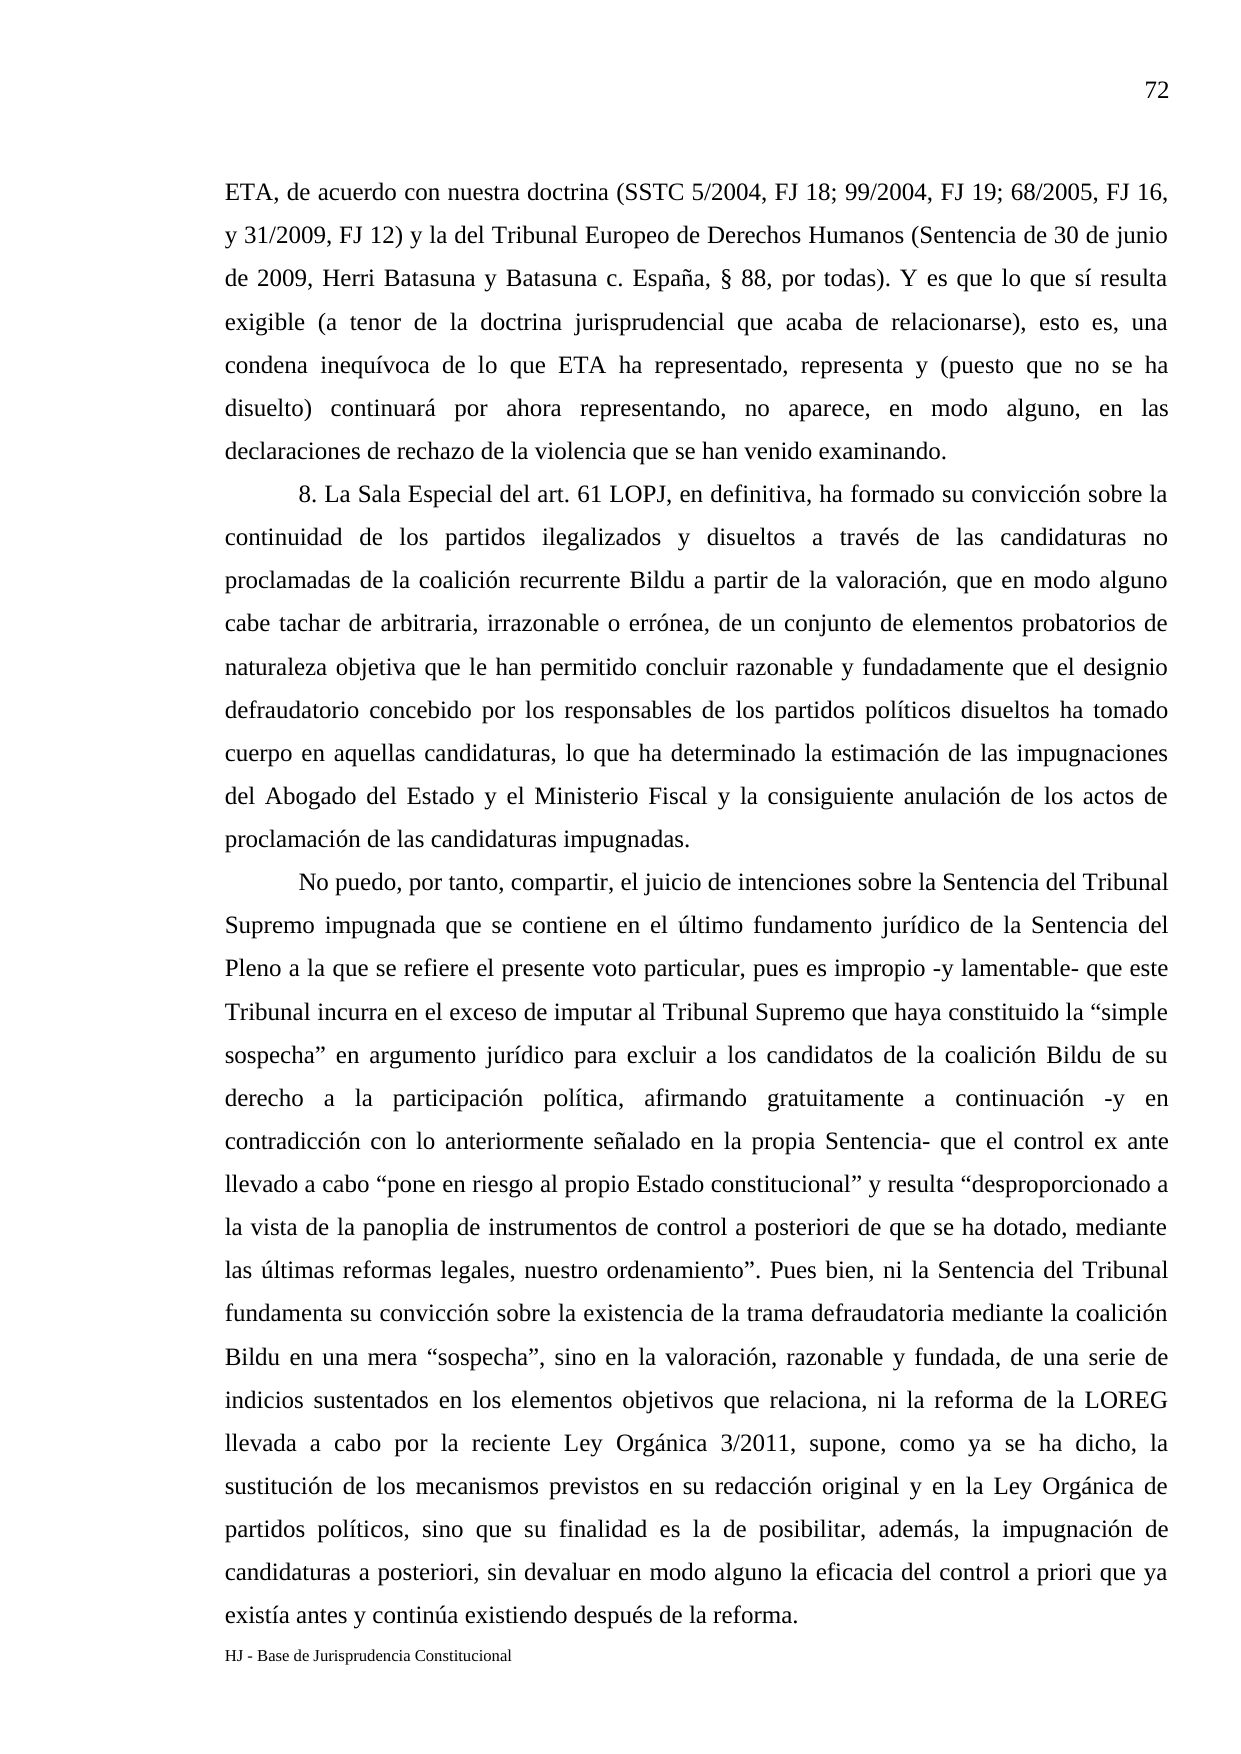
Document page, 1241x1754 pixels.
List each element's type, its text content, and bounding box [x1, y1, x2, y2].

text No puedo, por tanto, compartir, el juicio de intenciones sobre la Sentencia del Tribunal Supremo impugnada que se contiene en el último fundamento jurídico de la Sentencia del Pleno a la que se refiere el presente voto particular, pues es impropio -y lamentable- que este Tribunal incurra en el exceso de imputar al Tribunal Supremo que haya constituido la “simple sospecha” en argumento jurídico para excluir a los candidatos de la coalición Bildu de su derecho a la participación política, afirmando gratuitamente a continuación -y en contradicción con lo anteriormente señalado en la propia Sentencia- que el control ex ante llevado a cabo “pone en riesgo al propio Estado constitucional” y resulta “desproporcionado a la vista de la panoplia de instrumentos de control a posteriori de que se ha dotado, mediante las últimas reformas legales, nuestro ordenamiento”. Pues bien, ni la Sentencia del Tribunal fundamenta su convicción sobre la existencia de la trama defraudatoria mediante la coalición Bildu en una mera “sospecha”, sino en la valoración, razonable y fundada, de una serie de indicios sustentados en los elementos objetivos que relaciona, ni la reforma de la LOREG llevada a cabo por la reciente Ley Orgánica 3/2011, supone, como ya se ha dicho, la sustitución de los mecanismos previstos en su redacción original y en la Ley Orgánica de partidos políticos, sino que su finalidad es la de posibilitar, además, la impugnación de candidaturas a posteriori, sin devaluar en modo alguno la eficacia del control a priori que ya existía antes y continúa existiendo después de la reforma. [224, 867, 1169, 1629]
text 8. La Sala Especial del art. 61 LOPJ, en definitiva, ha formado su convicción sobre la continuidad de los partidos ilegalizados y disueltos a través de las candidaturas no proclamadas de la coalición recurrente Bildu a partir de la valoración, que en modo alguno cabe tachar de arbitraria, irrazonable o errónea, de un conjunto de elementos probatorios de naturaleza objetiva que le han permitido concluir razonable y fundadamente que el designio defraudatorio concebido por los responsables de los partidos políticos disueltos ha tomado cuerpo en aquellas candidaturas, lo que ha determinado la estimación de las impugnaciones del Abogado del Estado y el Ministerio Fiscal y la consiguiente anulación de los actos de proclamación de las candidaturas impugnadas. [224, 479, 1169, 853]
